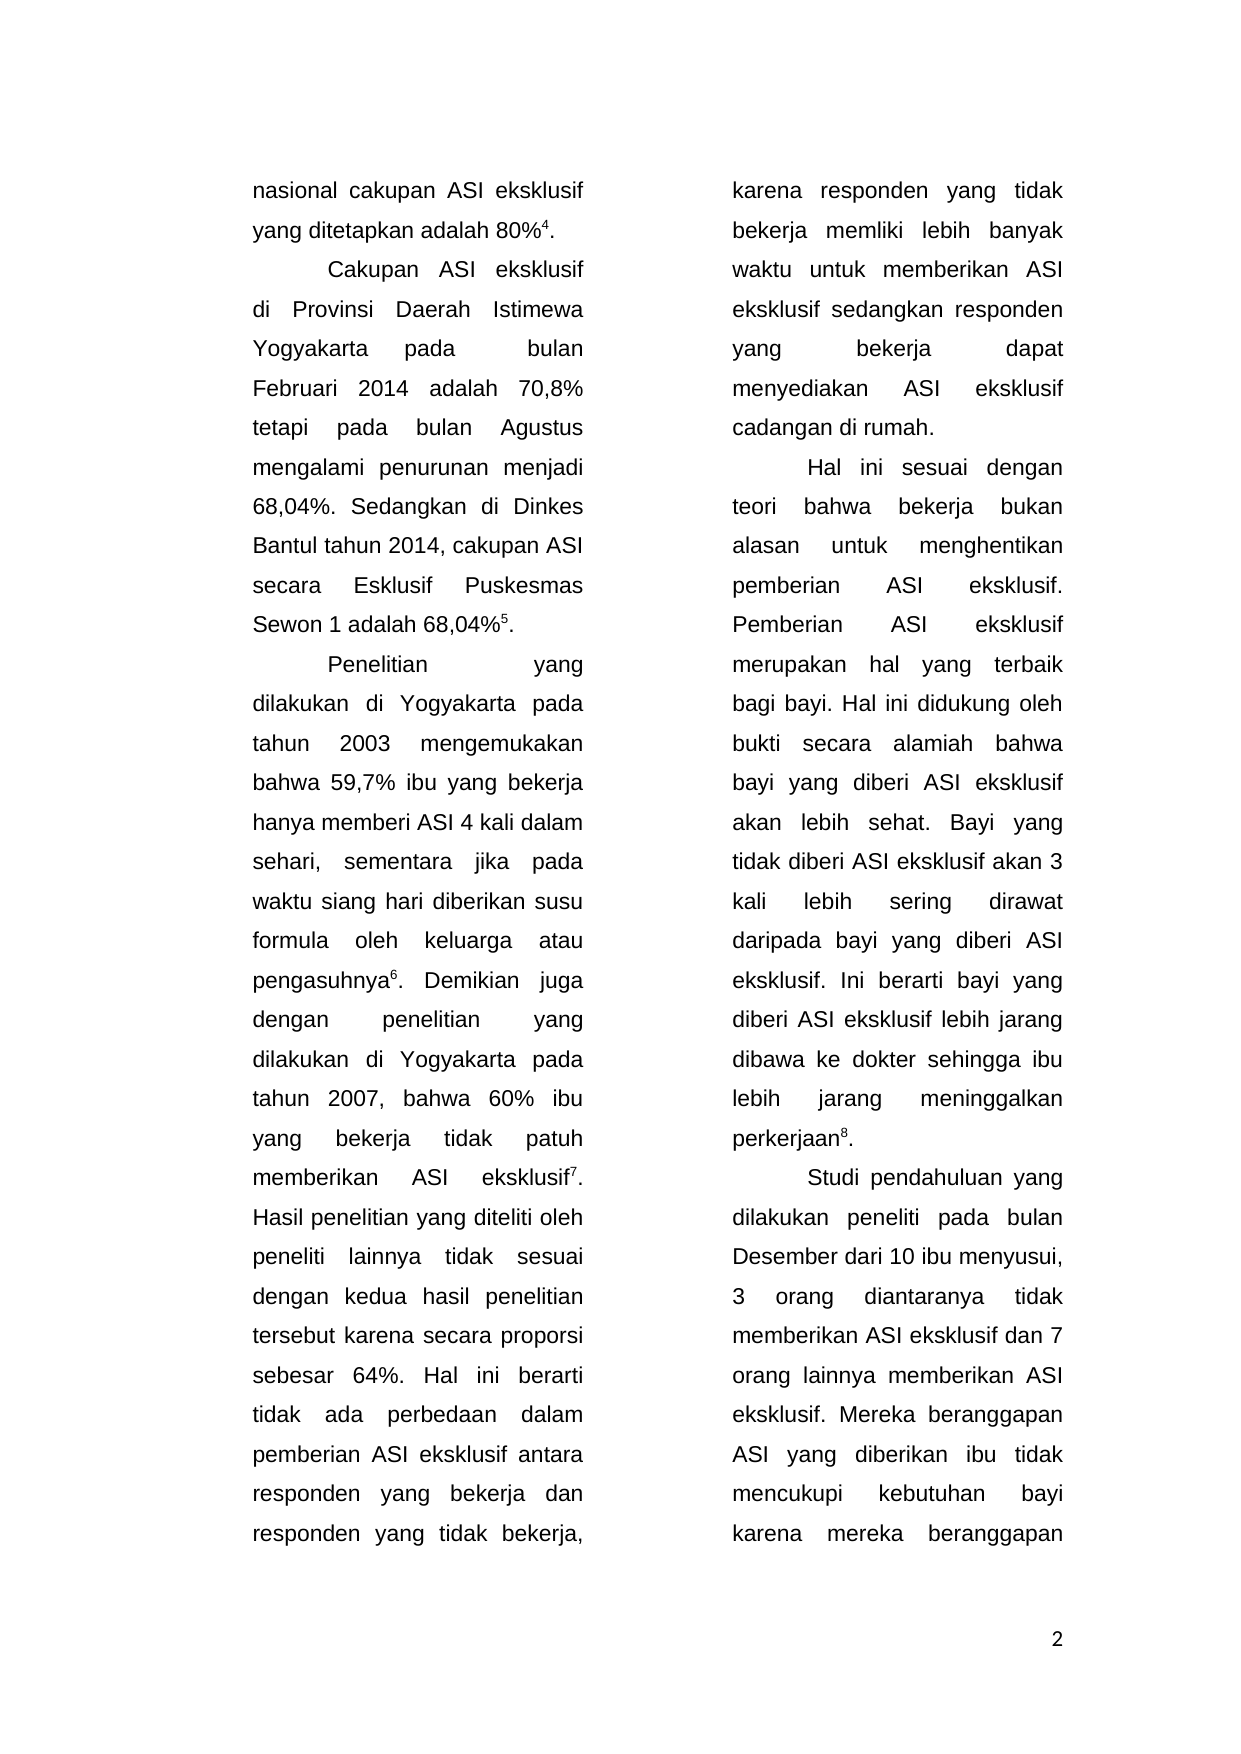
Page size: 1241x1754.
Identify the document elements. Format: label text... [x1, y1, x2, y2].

list Penelitian yang dilakukan di Yogyakarta pada tahun 2003 mengemukakan bahwa 59,7% ibu yang bekerja hanya memberi ASI 4 kali dalam sehari, sementara jika pada waktu siang hari diberikan susu formula oleh keluarga atau pengasuhnya6. Demikian juga dengan penelitian yang dilakukan di Yogyakarta pada tahun 2007, bahwa 60% ibu yang bekerja tidak patuh memberikan ASI eksklusif7. Hasil penelitian yang diteliti oleh peneliti lainnya tidak sesuai dengan kedua hasil penelitian tersebut karena secara proporsi sebesar 64%. Hal ini berarti tidak ada perbedaan dalam pemberian ASI eksklusif antara responden yang bekerja dan responden yang tidak bekerja, karena responden yang tidak bekerja memliki lebih banyak waktu untuk memberikan ASI eksklusif sedangkan responden yang bekerja dapat menyediakan ASI eksklusif cadangan di rumah. [732, 177, 1063, 440]
list Penelitian yang dilakukan di Yogyakarta pada tahun 2003 mengemukakan bahwa 59,7% ibu yang bekerja hanya memberi ASI 4 kali dalam sehari, sementara jika pada waktu siang hari diberikan susu formula oleh keluarga atau pengasuhnya6. Demikian juga dengan penelitian yang dilakukan di Yogyakarta pada tahun 2007, bahwa 60% ibu yang bekerja tidak patuh memberikan ASI eksklusif7. Hasil penelitian yang diteliti oleh peneliti lainnya tidak sesuai dengan kedua hasil penelitian tersebut karena secara proporsi sebesar 64%. Hal ini berarti tidak ada perbedaan dalam pemberian ASI eksklusif antara responden yang bekerja dan responden yang tidak bekerja, karena responden yang tidak bekerja memliki lebih banyak waktu untuk memberikan ASI eksklusif sedangkan responden yang bekerja dapat menyediakan ASI eksklusif cadangan di rumah. [252, 651, 583, 1546]
list Cakupan ASI eksklusif di Provinsi Daerah Istimewa Yogyakarta pada bulan Februari 2014 adalah 70,8% tetapi pada bulan Agustus mengalami penurunan menjadi 68,04%. Sedangkan di Dinkes Bantul tahun 2014, cakupan ASI secara Esklusif Puskesmas Sewon 1 adalah 68,04%5. [252, 256, 583, 638]
list Hal ini sesuai dengan teori bahwa bekerja bukan alasan untuk menghentikan pemberian ASI eksklusif. Pemberian ASI eksklusif merupakan hal yang terbaik bagi bayi. Hal ini didukung oleh bukti secara alamiah bahwa bayi yang diberi ASI eksklusif akan lebih sehat. Bayi yang tidak diberi ASI eksklusif akan 3 kali lebih sering dirawat daripada bayi yang diberi ASI eksklusif. Ini berarti bayi yang diberi ASI eksklusif lebih jarang dibawa ke dokter sehingga ibu lebih jarang meninggalkan perkerjaan8. [732, 453, 1063, 1151]
